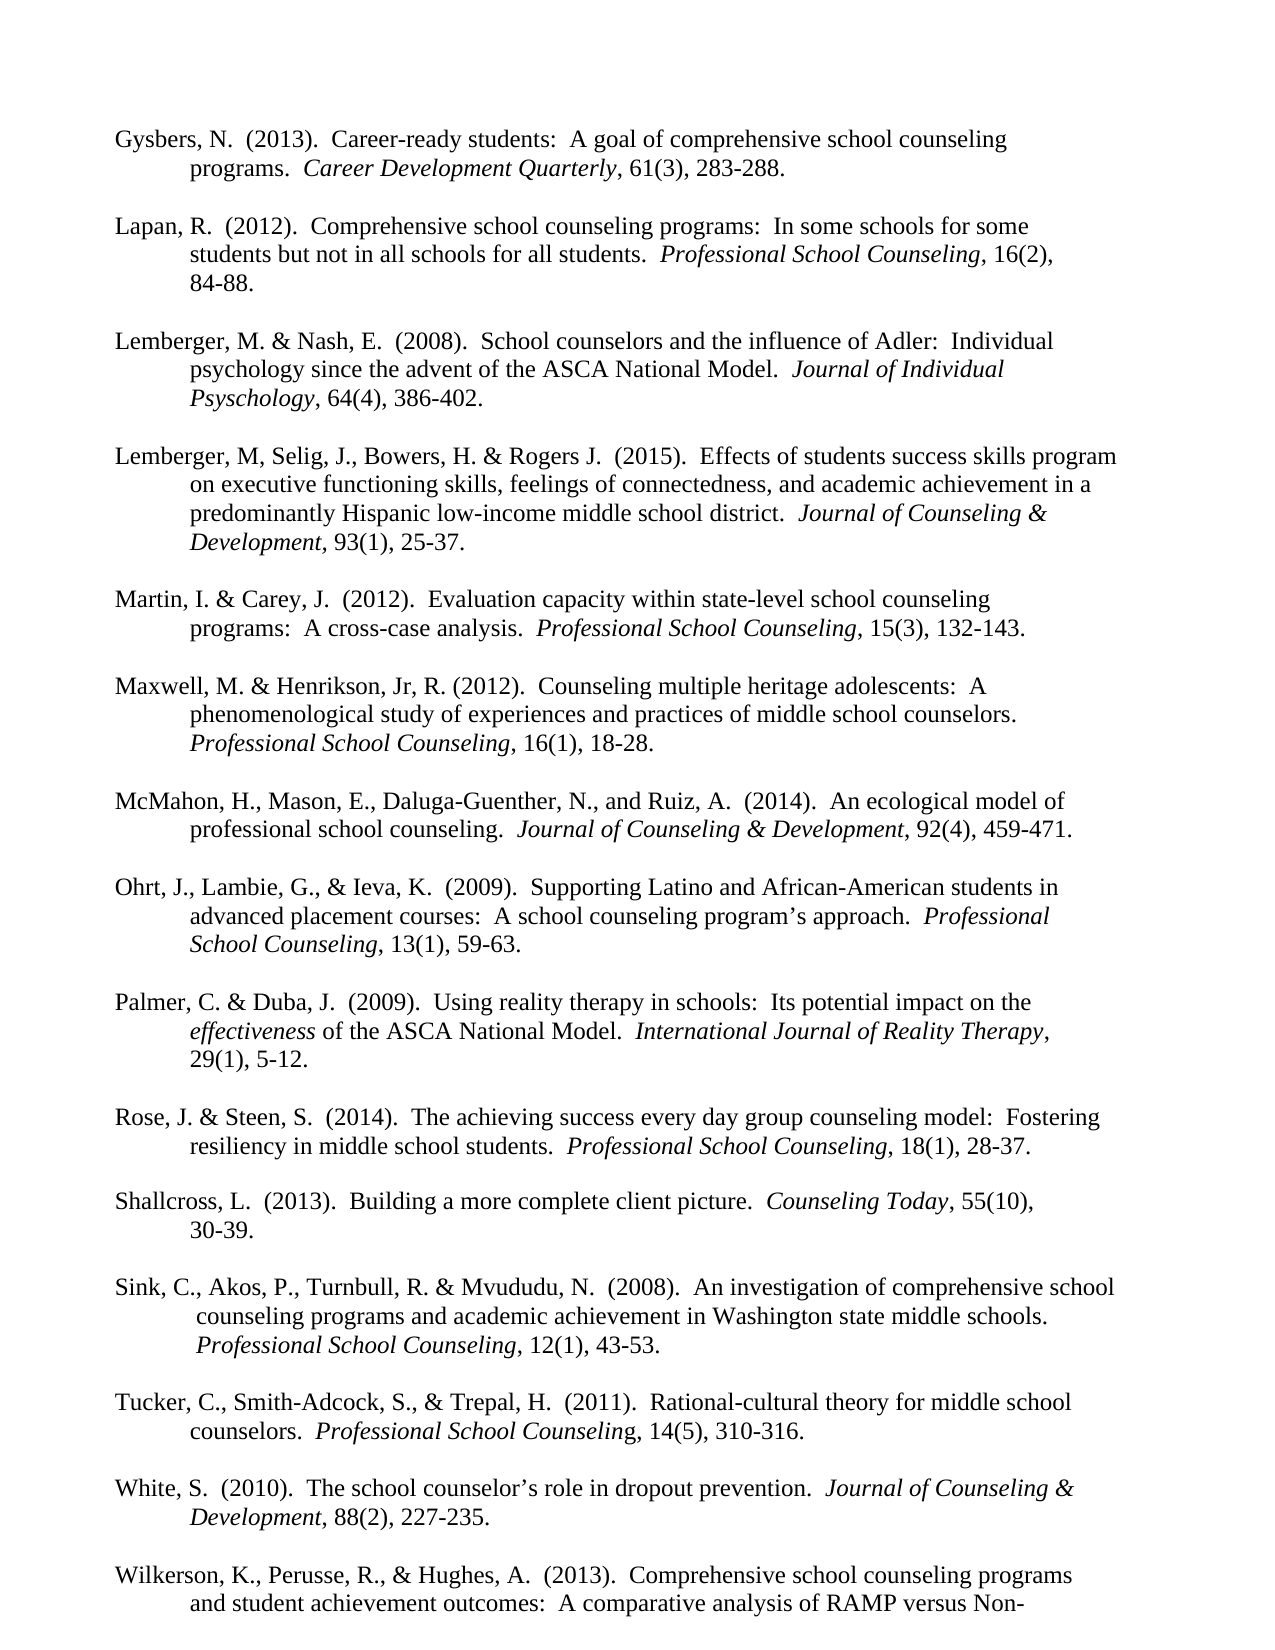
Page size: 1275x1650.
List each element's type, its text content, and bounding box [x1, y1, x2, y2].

text Development, 93(1), 25-37. [114, 527, 1160, 556]
text on executive functioning skills, feelings of connectedness, and academic achievement in a [114, 469, 1160, 498]
text Professional School Counseling, 16(1), 18-28. [114, 728, 1160, 757]
text advanced placement courses: A school counseling program’s approach. Professional [114, 901, 1160, 929]
text and student achievement outcomes: A comparative analysis of RAMP versus Non- [114, 1588, 1160, 1617]
text Gysbers, N. (2013). Career-ready students: A goal of comprehensive school counseling [114, 124, 1160, 153]
text counseling programs and academic achievement in Washington state middle schools. [114, 1301, 1160, 1330]
text White, S. (2010). The school counselor’s role in dropout prevention. Journal of Counseling & [114, 1473, 1160, 1502]
text programs: A cross-case analysis. Professional School Counseling, 15(3), 132-143. [114, 613, 1160, 642]
text programs. Career Development Quarterly, 61(3), 283-288. [114, 153, 1160, 182]
text Tucker, C., Smith-Adcock, S., & Trepal, H. (2011). Rational-cultural theory for middle school [114, 1387, 1160, 1416]
text professional school counseling. Journal of Counseling & Development, 92(4), 459-471. [114, 814, 1160, 843]
text predominantly Hispanic low-income middle school district. Journal of Counseling & [114, 498, 1160, 527]
text 29(1), 5-12. [114, 1044, 1160, 1073]
text students but not in all schools for all students. Professional School Counseling, 16(2), [114, 239, 1160, 268]
text Martin, I. & Carey, J. (2012). Evaluation capacity within state-level school counseling [114, 584, 1160, 613]
text resiliency in middle school students. Professional School Counseling, 18(1), 28-37. [114, 1131, 1160, 1159]
text Shallcross, L. (2013). Building a more complete client picture. Counseling Today, 55(10), [114, 1186, 1160, 1215]
text Development, 88(2), 227-235. [114, 1502, 1160, 1531]
text 84-88. [114, 268, 1160, 297]
text psychology since the advent of the ASCA National Model. Journal of Individual [114, 354, 1160, 383]
text 30-39. [114, 1215, 1160, 1243]
text Palmer, C. & Duba, J. (2009). Using reality therapy in schools: Its potential impact on the [114, 987, 1160, 1016]
text Professional School Counseling, 12(1), 43-53. [114, 1330, 1160, 1358]
text Sink, C., Akos, P., Turnbull, R. & Mvududu, N. (2008). An investigation of comprehensive school [114, 1272, 1160, 1301]
text Lapan, R. (2012). Comprehensive school counseling programs: In some schools for some [114, 211, 1160, 239]
text Psyschology, 64(4), 386-402. [114, 383, 1160, 412]
text School Counseling, 13(1), 59-63. [114, 929, 1160, 958]
text counselors. Professional School Counseling, 14(5), 310-316. [114, 1416, 1160, 1445]
text Rose, J. & Steen, S. (2014). The achieving success every day group counseling model: Fostering [114, 1102, 1160, 1131]
text phenomenological study of experiences and practices of middle school counselors. [114, 699, 1160, 728]
text Maxwell, M. & Henrikson, Jr, R. (2012). Counseling multiple heritage adolescents: A [114, 671, 1160, 699]
text Lemberger, M. & Nash, E. (2008). School counselors and the influence of Adler: Individual [114, 326, 1160, 354]
text Lemberger, M, Selig, J., Bowers, H. & Rogers J. (2015). Effects of students success skills program [114, 441, 1160, 469]
text McMahon, H., Mason, E., Daluga-Guenther, N., and Ruiz, A. (2014). An ecological model of [114, 786, 1160, 814]
text effectiveness of the ASCA National Model. International Journal of Reality Therapy, [114, 1016, 1160, 1044]
text Wilkerson, K., Perusse, R., & Hughes, A. (2013). Comprehensive school counseling programs [114, 1560, 1160, 1588]
text Ohrt, J., Lambie, G., & Ieva, K. (2009). Supporting Latino and African-American students in [114, 872, 1160, 901]
